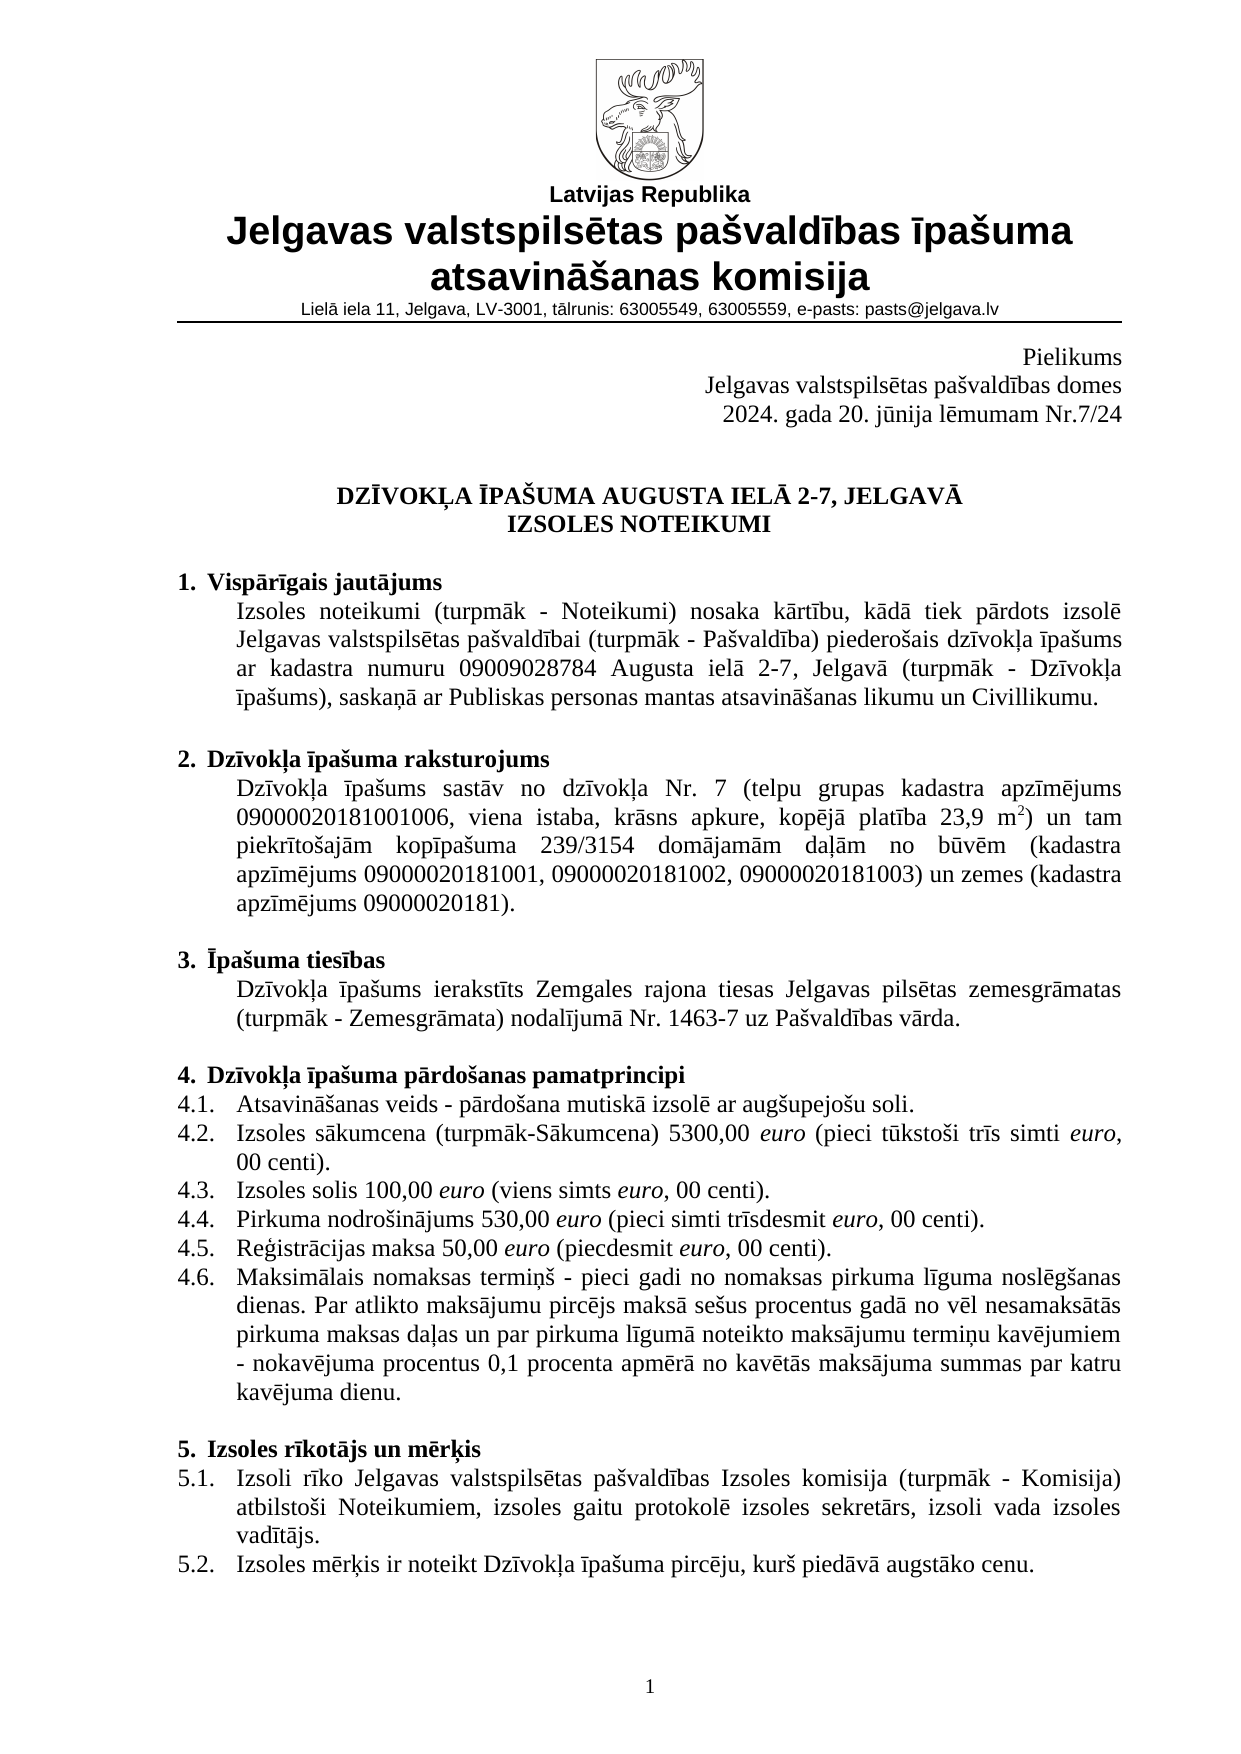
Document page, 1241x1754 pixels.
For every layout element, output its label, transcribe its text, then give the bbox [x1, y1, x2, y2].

title Dzīvokļa īpašums sastāv no dzīvokļa Nr. 7 (telpu grupas kadastra apzīmējums 09000020181001006, viena istaba, krāsns apkure, kopējā platība 23,9 m2) un tam piekrītošajām kopīpašuma 239/3154 domājamām daļām no būvēm (kadastra apzīmējums 09000020181001, 09000020181002, 09000020181003) un zemes (kadastra apzīmējums 09000020181). [236, 773, 1122, 917]
title Izsoles noteikumi (turpmāk - Noteikumi) nosaka kārtību, kādā tiek pārdots izsolē Jelgavas valstspilsētas pašvaldībai (turpmāk - Pašvaldība) piederošais dzīvokļa īpašums ar kadastra numuru 09009028784 Augusta ielā 2-7, Jelgavā (turpmāk - Dzīvokļa īpašums), saskaņā ar Publiskas personas mantas atsavināšanas likumu un Civillikumu. [236, 596, 1122, 711]
title Dzīvokļa īpašums ierakstīts Zemgales rajona tiesas Jelgavas pilsētas zemesgrāmatas (turpmāk - Zemesgrāmata) nodalījumā Nr. 1463-7 uz Pašvaldības vārda. [236, 974, 1122, 1032]
picture [595, 59, 704, 181]
title Īpašuma tiesības [177, 946, 1122, 974]
title Dzīvokļa īpašuma raksturojums [177, 744, 1122, 773]
title Atsavināšanas veids - pārdošana mutiskā izsolē ar augšupejošu soli. [177, 1089, 1122, 1118]
list Izsoli rīko Jelgavas valstspilsētas pašvaldības Izsoles komisija (turpmāk - Komisija) atbilstoši Noteikumiem, izsoles gaitu protokolē izsoles sekretārs, izsoli vada izsoles vadītājs. [177, 1463, 1122, 1549]
list Izsoles mērķis ir noteikt Dzīvokļa īpašuma pircēju, kurš piedāvā augstāko cenu. [177, 1549, 1122, 1578]
title Izsoles sākumcena (turpmāk-Sākumcena) 5300,00 euro (pieci tūkstoši trīs simti euro, 00 centi). [177, 1118, 1122, 1176]
title Dzīvokļa īpašuma pārdošanas pamatprincipi [177, 1061, 1122, 1089]
title Pielikums [664, 342, 1122, 371]
title dzīvokļa īpašuma augusta ielā 2-7, Jelgavā [177, 481, 1122, 509]
title 2024. gada 20. jūnija lēmumam Nr.7/24 [664, 399, 1122, 428]
title Izsoles rīkotājs un mērķis [177, 1434, 1122, 1463]
title Jelgavas valstspilsētas pašvaldības domes [664, 371, 1122, 399]
title Reģistrācijas maksa 50,00 euro (piecdesmit euro, 00 centi). [177, 1233, 1122, 1262]
title IZSOLES NOTEIKUMI [177, 509, 1122, 538]
title Maksimālais nomaksas termiņš - pieci gadi no nomaksas pirkuma līguma noslēgšanas dienas. Par atlikto maksājumu pircējs maksā sešus procentus gadā no vēl nesamaksātās pirkuma maksas daļas un par pirkuma līgumā noteikto maksājumu termiņu kavējumiem - nokavējuma procentus 0,1 procenta apmērā no kavētās maksājuma summas par katru kavējuma dienu. [177, 1262, 1122, 1406]
title Vispārīgais jautājums [177, 567, 1122, 596]
title Izsoles solis 100,00 euro (viens simts euro, 00 centi). [177, 1176, 1122, 1204]
title Pirkuma nodrošinājums 530,00 euro (pieci simti trīsdesmit euro, 00 centi). [177, 1204, 1122, 1233]
